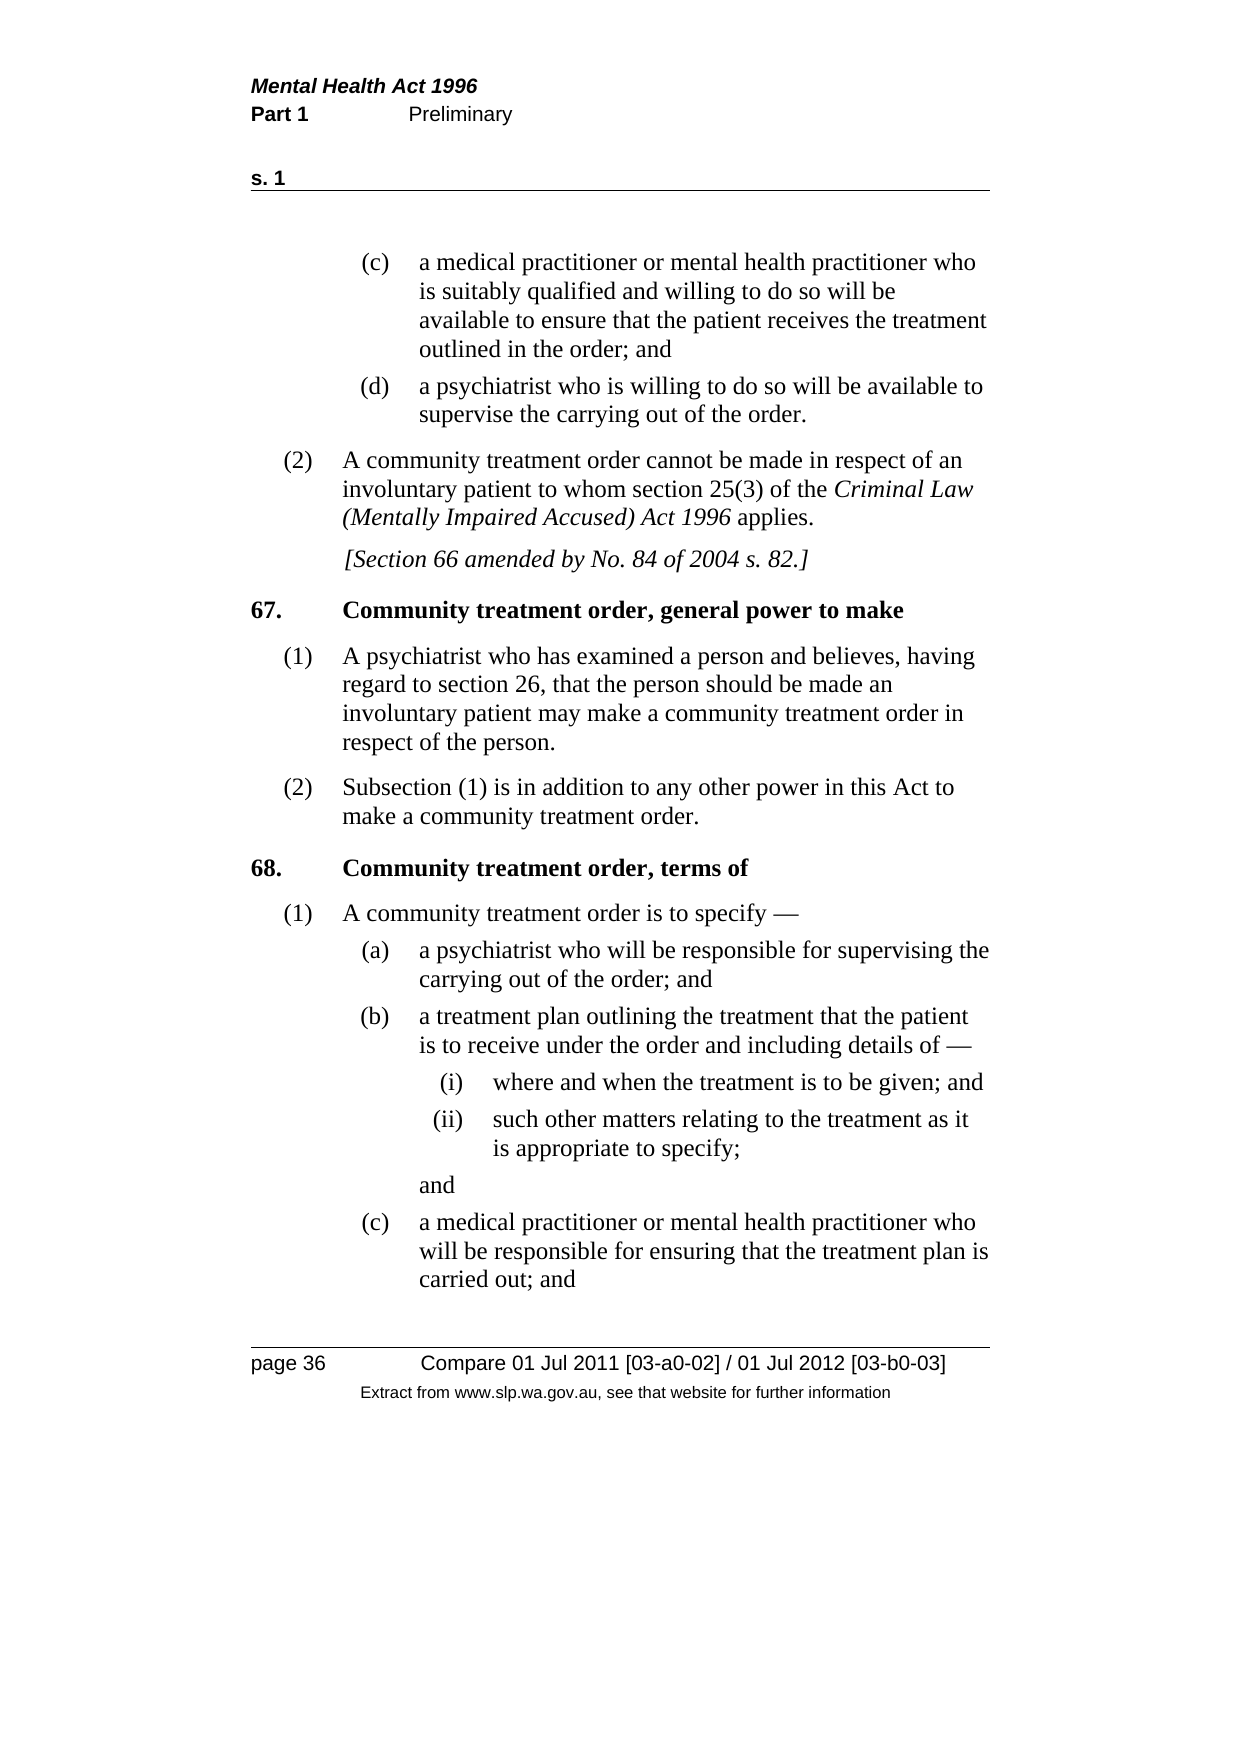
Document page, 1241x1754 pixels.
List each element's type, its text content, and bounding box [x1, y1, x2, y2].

text (2) Subsection (1) is in addition to any other power in this Act to make a community treatment order. [251, 772, 990, 830]
text (ii) such other matters relating to the treatment as it is appropriate to specify; [251, 1104, 990, 1162]
text [Section 66 amended by No. 84 of 2004 s. 82.] [251, 544, 990, 572]
text (i) where and when the treatment is to be given; and [251, 1067, 990, 1096]
text (a) a psychiatrist who will be responsible for supervising the carrying out of the order; and [251, 935, 990, 993]
text (1) A community treatment order is to specify — [251, 898, 990, 927]
text (c) a medical practitioner or mental health practitioner who will be responsible for ensuring that the treatment plan is carried out; and [251, 1207, 990, 1293]
text (2) A community treatment order cannot be made in respect of an involuntary patient to whom section 25(3) of the Criminal Law (Mentally Impaired Accused) Act 1996 applies. [251, 445, 990, 531]
text (1) A psychiatrist who has examined a person and believes, having regard to section 26, that the person should be made an involuntary patient may make a community treatment order in respect of the person. [251, 641, 990, 756]
text (c) a medical practitioner or mental health practitioner who is suitably qualified and willing to do so will be available to ensure that the patient receives the treatment outlined in the order; and [251, 247, 990, 362]
subtitle 67. Community treatment order, general power to make [251, 595, 990, 624]
text (d) a psychiatrist who is willing to do so will be available to supervise the carrying out of the order. [251, 371, 990, 428]
subtitle 68. Community treatment order, terms of [251, 853, 990, 882]
text and [251, 1170, 990, 1199]
text (b) a treatment plan outlining the treatment that the patient is to receive under the order and including details of — [251, 1001, 990, 1059]
